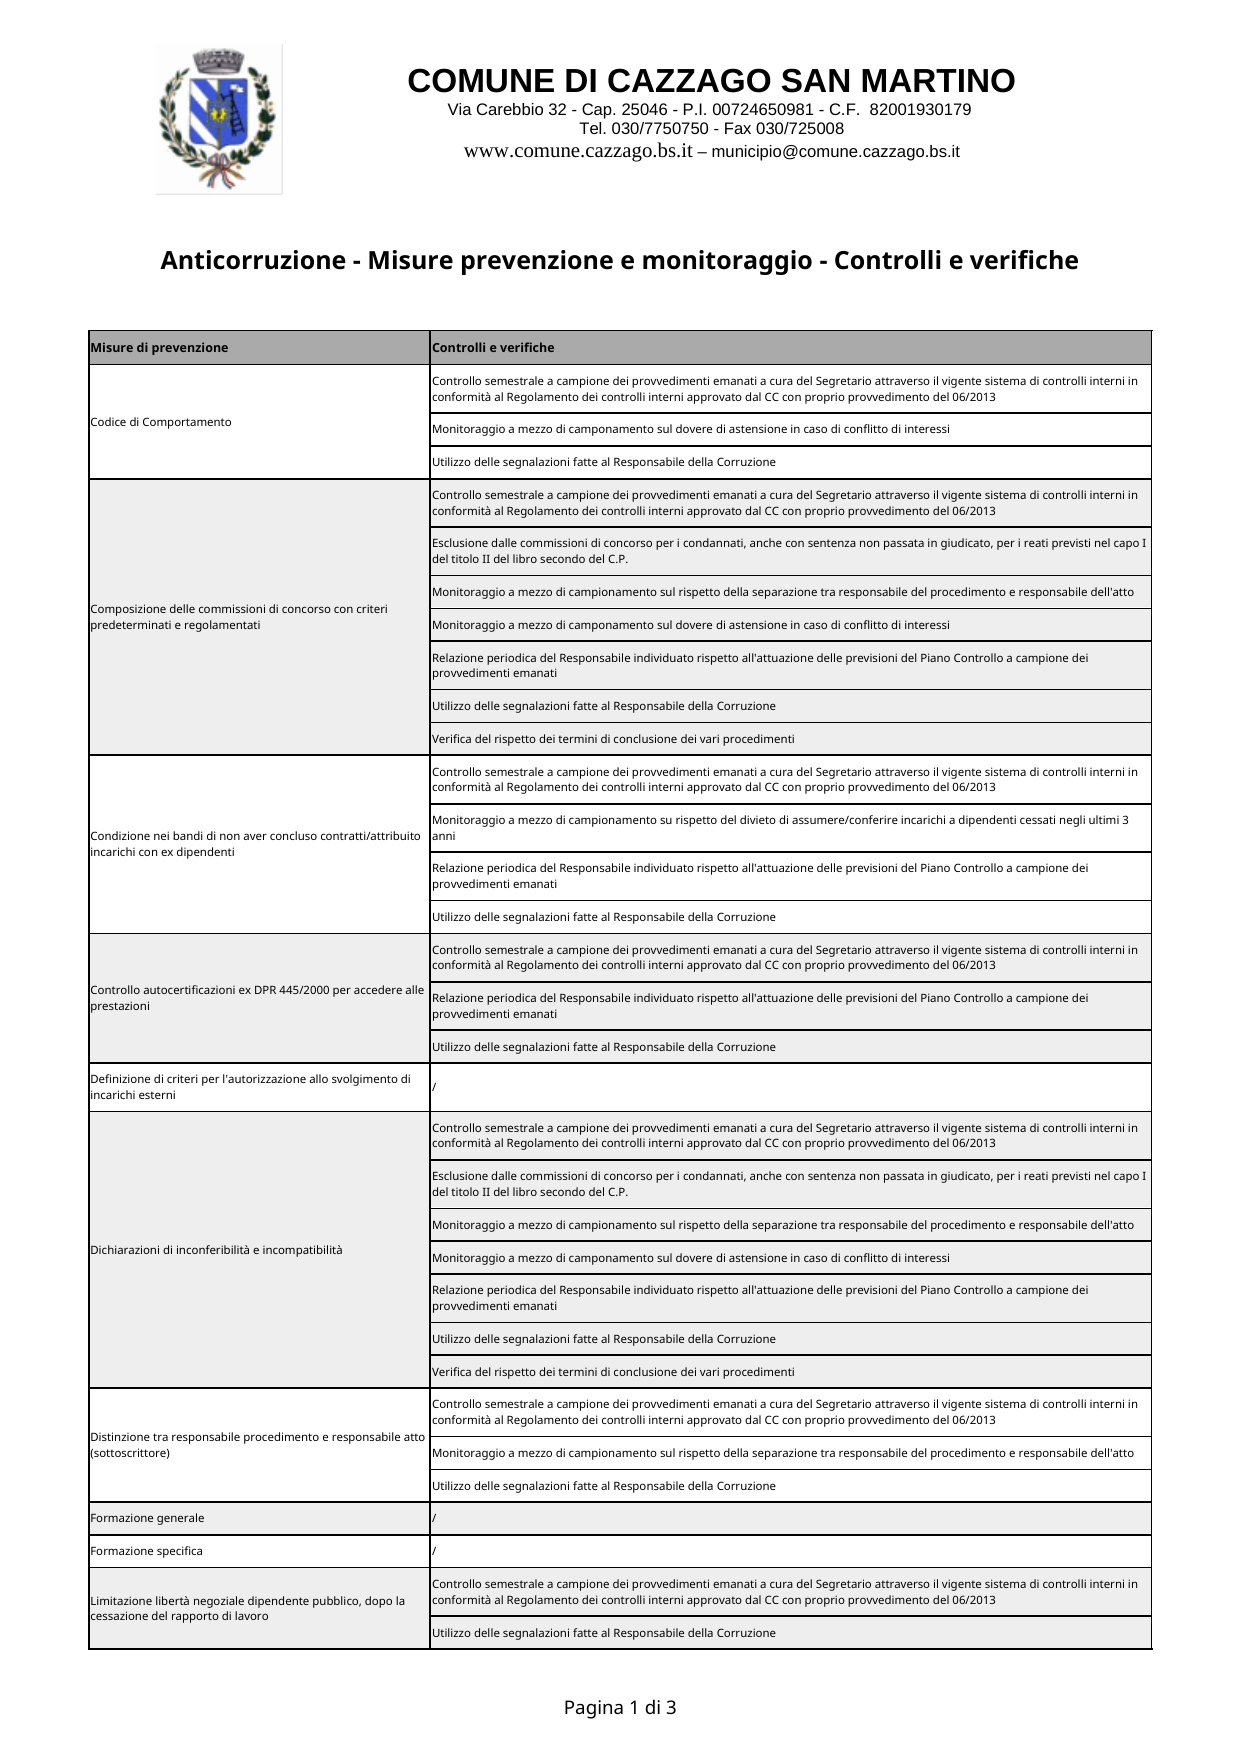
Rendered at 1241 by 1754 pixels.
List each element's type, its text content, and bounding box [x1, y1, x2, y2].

table_cell Monitoraggio a mezzo di campionamento sul rispetto della separazione tra responsabile del procedimento e responsabile dell'atto [431, 1437, 1151, 1468]
table_cell Verifica del rispetto dei termini di conclusione dei vari procedimenti [431, 723, 1151, 754]
text Anticorruzione - Misure prevenzione e monitoraggio - Controlli e verifiche [89, 243, 1152, 277]
table_cell Definizione di criteri per l'autorizzazione allo svolgimento di incarichi esterni [90, 1064, 429, 1111]
table_cell Limitazione libertà negoziale dipendente pubblico, dopo la cessazione del rapporto di lavoro [90, 1568, 429, 1648]
table_cell Esclusione dalle commissioni di concorso per i condannati, anche con sentenza non passata in giudicato, per i reati previsti nel capo I del titolo II del libro secondo del C.P. [431, 1161, 1151, 1207]
table_header Misure di prevenzione [90, 331, 429, 364]
table_cell Verifica del rispetto dei termini di conclusione dei vari procedimenti [431, 1356, 1151, 1387]
table_cell Formazione generale [90, 1503, 429, 1534]
table_cell Utilizzo delle segnalazioni fatte al Responsabile della Corruzione [431, 901, 1151, 932]
table_cell Utilizzo delle segnalazioni fatte al Responsabile della Corruzione [431, 1617, 1151, 1648]
table_cell Controllo autocertificazioni ex DPR 445/2000 per accedere alle prestazioni [90, 934, 429, 1062]
table_cell Utilizzo delle segnalazioni fatte al Responsabile della Corruzione [431, 1323, 1151, 1354]
table_cell Relazione periodica del Responsabile individuato rispetto all'attuazione delle previsioni del Piano Controllo a campione dei provvedimenti emanati [431, 983, 1151, 1029]
table_cell Distinzione tra responsabile procedimento e responsabile atto (sottoscrittore) [90, 1389, 429, 1501]
picture [155, 44, 284, 196]
table_cell Monitoraggio a mezzo di campionamento su rispetto del divieto di assumere/conferire incarichi a dipendenti cessati negli ultimi 3 anni [431, 805, 1151, 851]
table_cell Monitoraggio a mezzo di camponamento sul dovere di astensione in caso di conflitto di interessi [431, 609, 1151, 640]
table_cell Utilizzo delle segnalazioni fatte al Responsabile della Corruzione [431, 1470, 1151, 1501]
table_cell Formazione specifica [90, 1536, 429, 1567]
table_cell Condizione nei bandi di non aver concluso contratti/attribuito incarichi con ex dipendenti [90, 756, 429, 932]
table_cell / [431, 1064, 1151, 1111]
table_cell Relazione periodica del Responsabile individuato rispetto all'attuazione delle previsioni del Piano Controllo a campione dei provvedimenti emanati [431, 642, 1151, 689]
table_cell / [431, 1536, 1151, 1567]
table_cell Monitoraggio a mezzo di camponamento sul dovere di astensione in caso di conflitto di interessi [431, 414, 1151, 445]
table_cell Utilizzo delle segnalazioni fatte al Responsabile della Corruzione [431, 1031, 1151, 1062]
table_header Controlli e verifiche [431, 331, 1151, 364]
table_cell Monitoraggio a mezzo di campionamento sul rispetto della separazione tra responsabile del procedimento e responsabile dell'atto [431, 1209, 1151, 1240]
table_cell Monitoraggio a mezzo di campionamento sul rispetto della separazione tra responsabile del procedimento e responsabile dell'atto [431, 576, 1151, 607]
table_cell Codice di Comportamento [90, 365, 429, 478]
table_cell Relazione periodica del Responsabile individuato rispetto all'attuazione delle previsioni del Piano Controllo a campione dei provvedimenti emanati [431, 853, 1151, 900]
table_cell Monitoraggio a mezzo di camponamento sul dovere di astensione in caso di conflitto di interessi [431, 1242, 1151, 1273]
table_cell Utilizzo delle segnalazioni fatte al Responsabile della Corruzione [431, 447, 1151, 478]
table_cell Relazione periodica del Responsabile individuato rispetto all'attuazione delle previsioni del Piano Controllo a campione dei provvedimenti emanati [431, 1275, 1151, 1322]
table_cell Esclusione dalle commissioni di concorso per i condannati, anche con sentenza non passata in giudicato, per i reati previsti nel capo I del titolo II del libro secondo del C.P. [431, 528, 1151, 575]
table_cell Composizione delle commissioni di concorso con criteri predeterminati e regolamentati [90, 480, 429, 754]
table_cell / [431, 1503, 1151, 1534]
table_cell Utilizzo delle segnalazioni fatte al Responsabile della Corruzione [431, 690, 1151, 722]
table_cell Dichiarazioni di inconferibilità e incompatibilità [90, 1112, 429, 1387]
